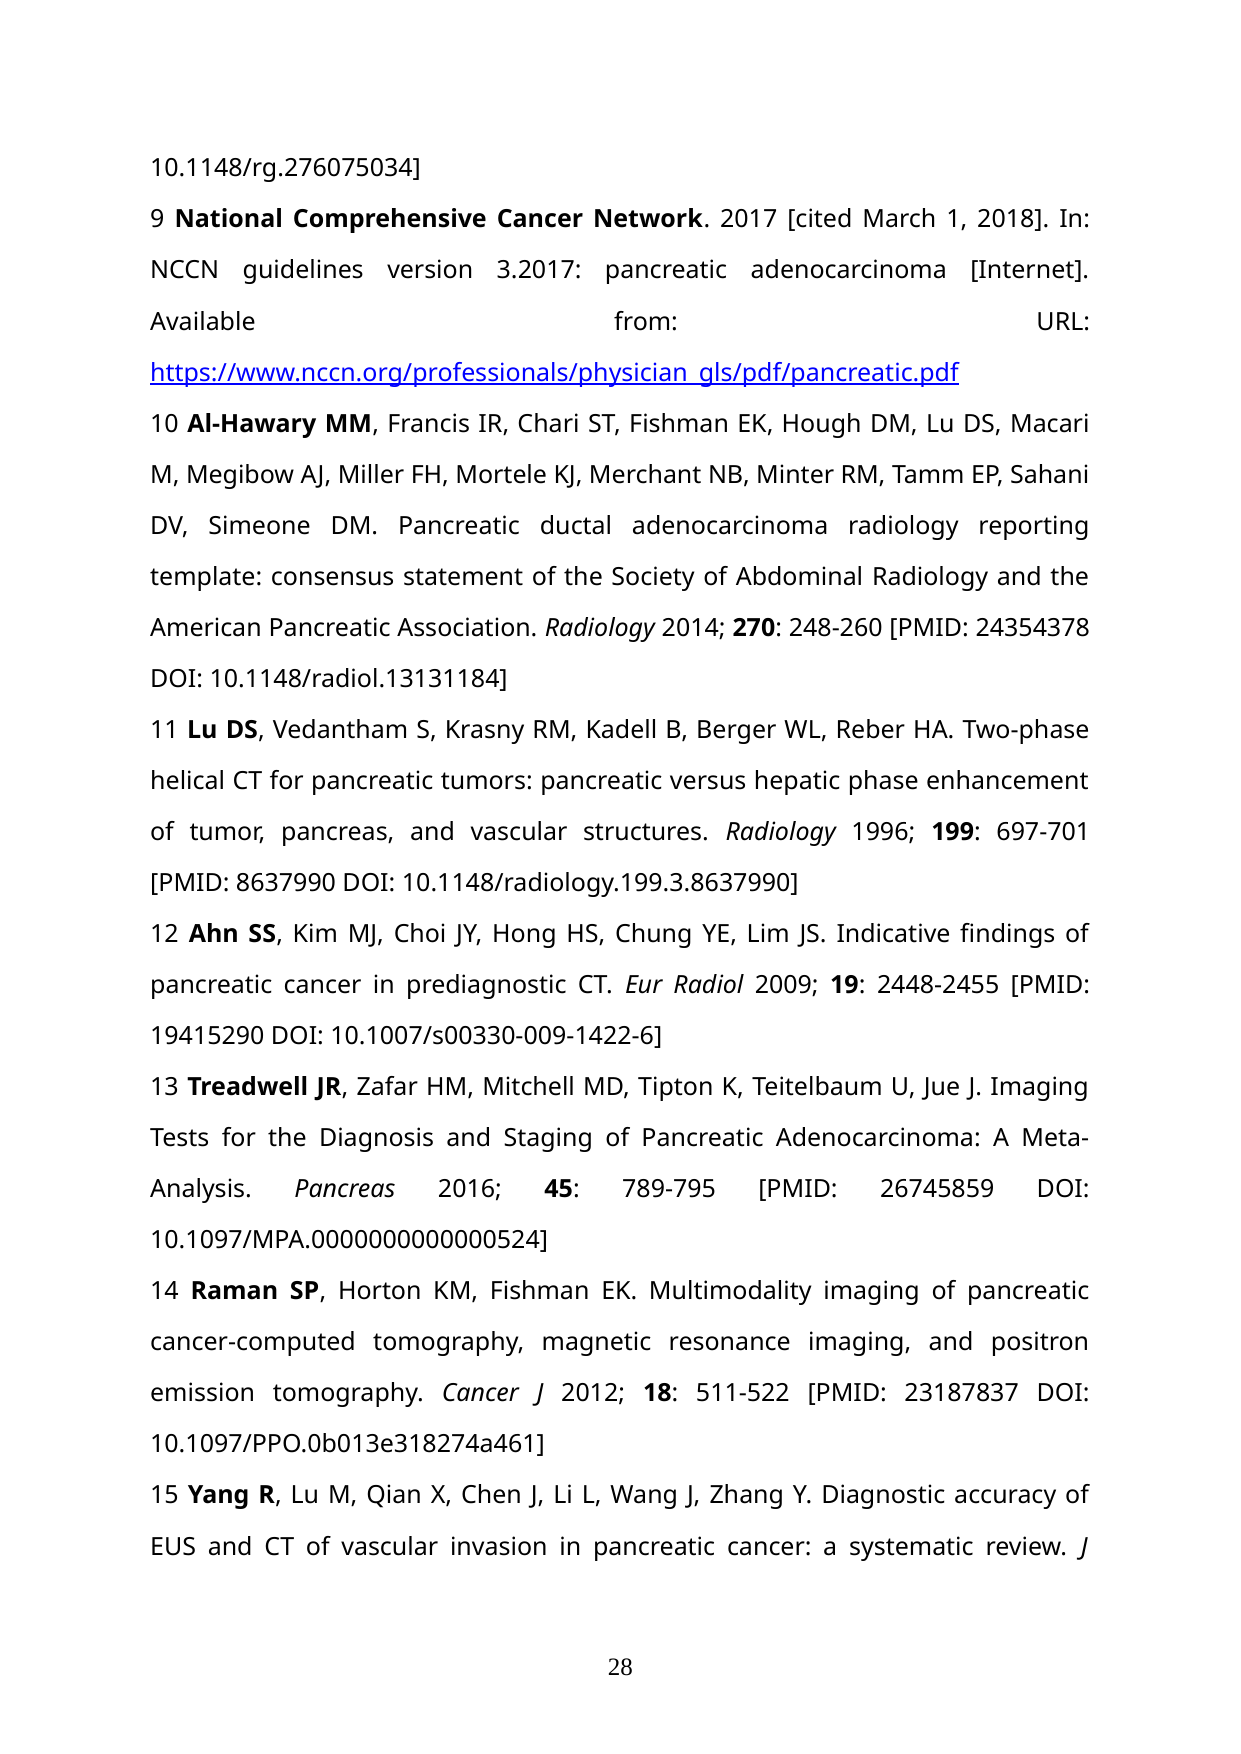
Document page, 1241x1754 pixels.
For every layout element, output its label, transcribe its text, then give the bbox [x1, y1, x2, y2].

text 11 Lu DS, Vedantham S, Krasny RM, Kadell B, Berger WL, Reber HA. Two-phase helical CT for pancreatic tumors: pancreatic versus hepatic phase enhancement of tumor, pancreas, and vascular structures. Radiology 1996; 199: 697-701 [PMID: 8637990 DOI: 10.1148/radiology.199.3.8637990] [150, 711, 1090, 899]
text 13 Treadwell JR, Zafar HM, Mitchell MD, Tipton K, Teitelbaum U, Jue J. Imaging Tests for the Diagnosis and Staging of Pancreatic Adenocarcinoma: A Meta-Analysis. Pancreas 2016; 45: 789-795 [PMID: 26745859 DOI: 10.1097/MPA.0000000000000524] [150, 1069, 1090, 1256]
text 12 Ahn SS, Kim MJ, Choi JY, Hong HS, Chung YE, Lim JS. Indicative findings of pancreatic cancer in prediagnostic CT. Eur Radiol 2009; 19: 2448-2455 [PMID: 19415290 DOI: 10.1007/s00330-009-1422-6] [150, 916, 1090, 1052]
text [150, 150, 1090, 184]
text 10 Al-Hawary MM, Francis IR, Chari ST, Fishman EK, Hough DM, Lu DS, Macari M, Megibow AJ, Miller FH, Mortele KJ, Merchant NB, Minter RM, Tamm EP, Sahani DV, Simeone DM. Pancreatic ductal adenocarcinoma radiology reporting template: consensus statement of the Society of Abdominal Radiology and the American Pancreatic Association. Radiology 2014; 270: 248-260 [PMID: 24354378 DOI: 10.1148/radiol.13131184] [150, 405, 1090, 694]
text 9 National Comprehensive Cancer Network. 2017 [cited March 1, 2018]. In: NCCN guidelines version 3.2017: pancreatic adenocarcinoma [Internet]. Available from: URL: https://www.nccn.org/professionals/physician_gls/pdf/pancreatic.pdf [150, 201, 1090, 388]
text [150, 1477, 1090, 1562]
text 14 Raman SP, Horton KM, Fishman EK. Multimodality imaging of pancreatic cancer-computed tomography, magnetic resonance imaging, and positron emission tomography. Cancer J 2012; 18: 511-522 [PMID: 23187837 DOI: 10.1097/PPO.0b013e318274a461] [150, 1273, 1090, 1460]
